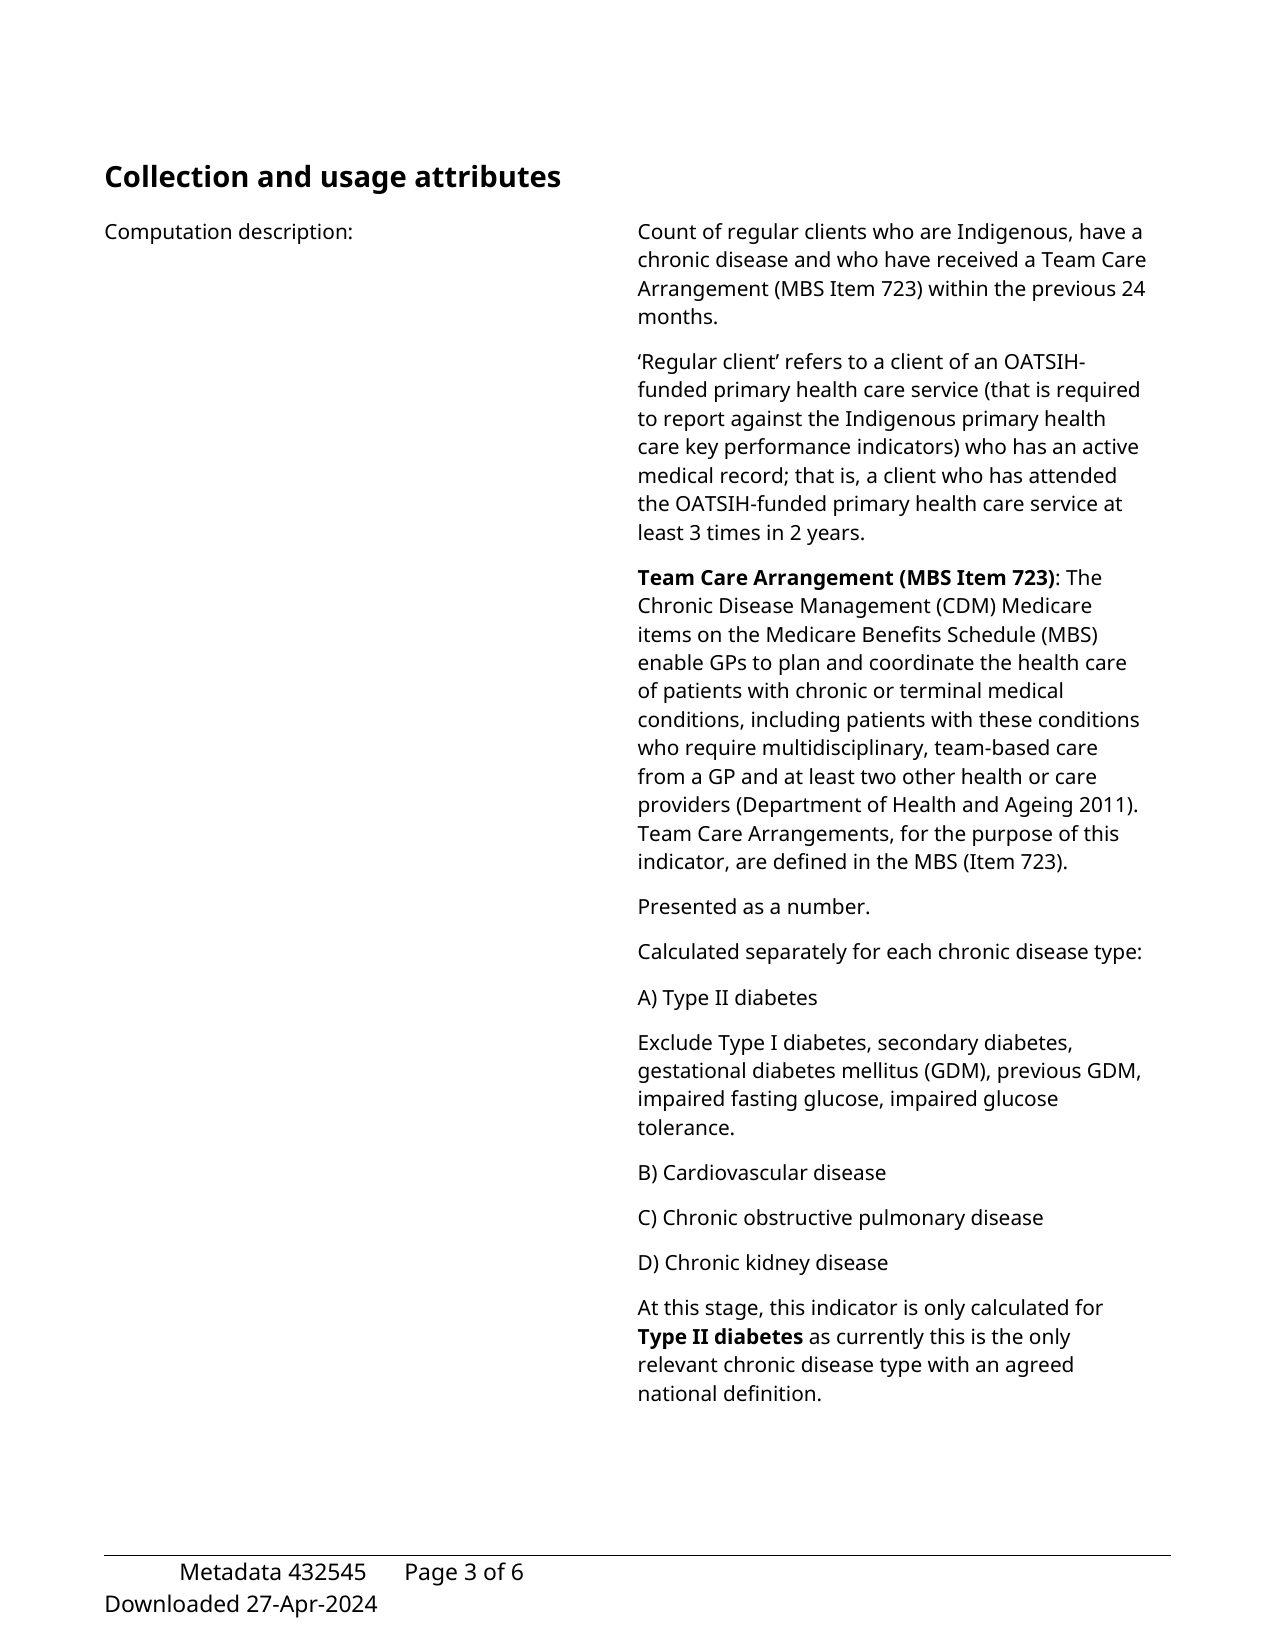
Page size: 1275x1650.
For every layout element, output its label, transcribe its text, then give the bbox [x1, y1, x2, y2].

table_cell Computation description: [93, 206, 626, 1418]
table_cell Count of regular clients who are Indigenous, have a chronic disease and who have received a Team Care Arrangement (MBS Item 723) within the previous 24 months. ‘Regular client’ refers to a client of an OATSIH-funded primary health care service (that is required to report against the Indigenous primary health care key performance indicators) who has an active medical record; that is, a client who has attended the OATSIH-funded primary health care service at least 3 times in 2 years. Team Care Arrangement (MBS Item 723): The Chronic Disease Management (CDM) Medicare items on the Medicare Benefits Schedule (MBS) enable GPs to plan and coordinate the health care of patients with chronic or terminal medical conditions, including patients with these conditions who require multidisciplinary, team-based care from a GP and at least two other health or care providers (Department of Health and Ageing 2011). Team Care Arrangements, for the purpose of this indicator, are defined in the MBS (Item 723). Presented as a number. Calculated separately for each chronic disease type: A) Type II diabetes Exclude Type I diabetes, secondary diabetes, gestational diabetes mellitus (GDM), previous GDM, impaired fasting glucose, impaired glucose tolerance. B) Cardiovascular disease C) Chronic obstructive pulmonary disease D) Chronic kidney disease At this stage, this indicator is only calculated for Type II diabetes as currently this is the only relevant chronic disease type with an agreed national definition. [626, 206, 1159, 1418]
table_header Collection and usage attributes [93, 110, 1159, 206]
